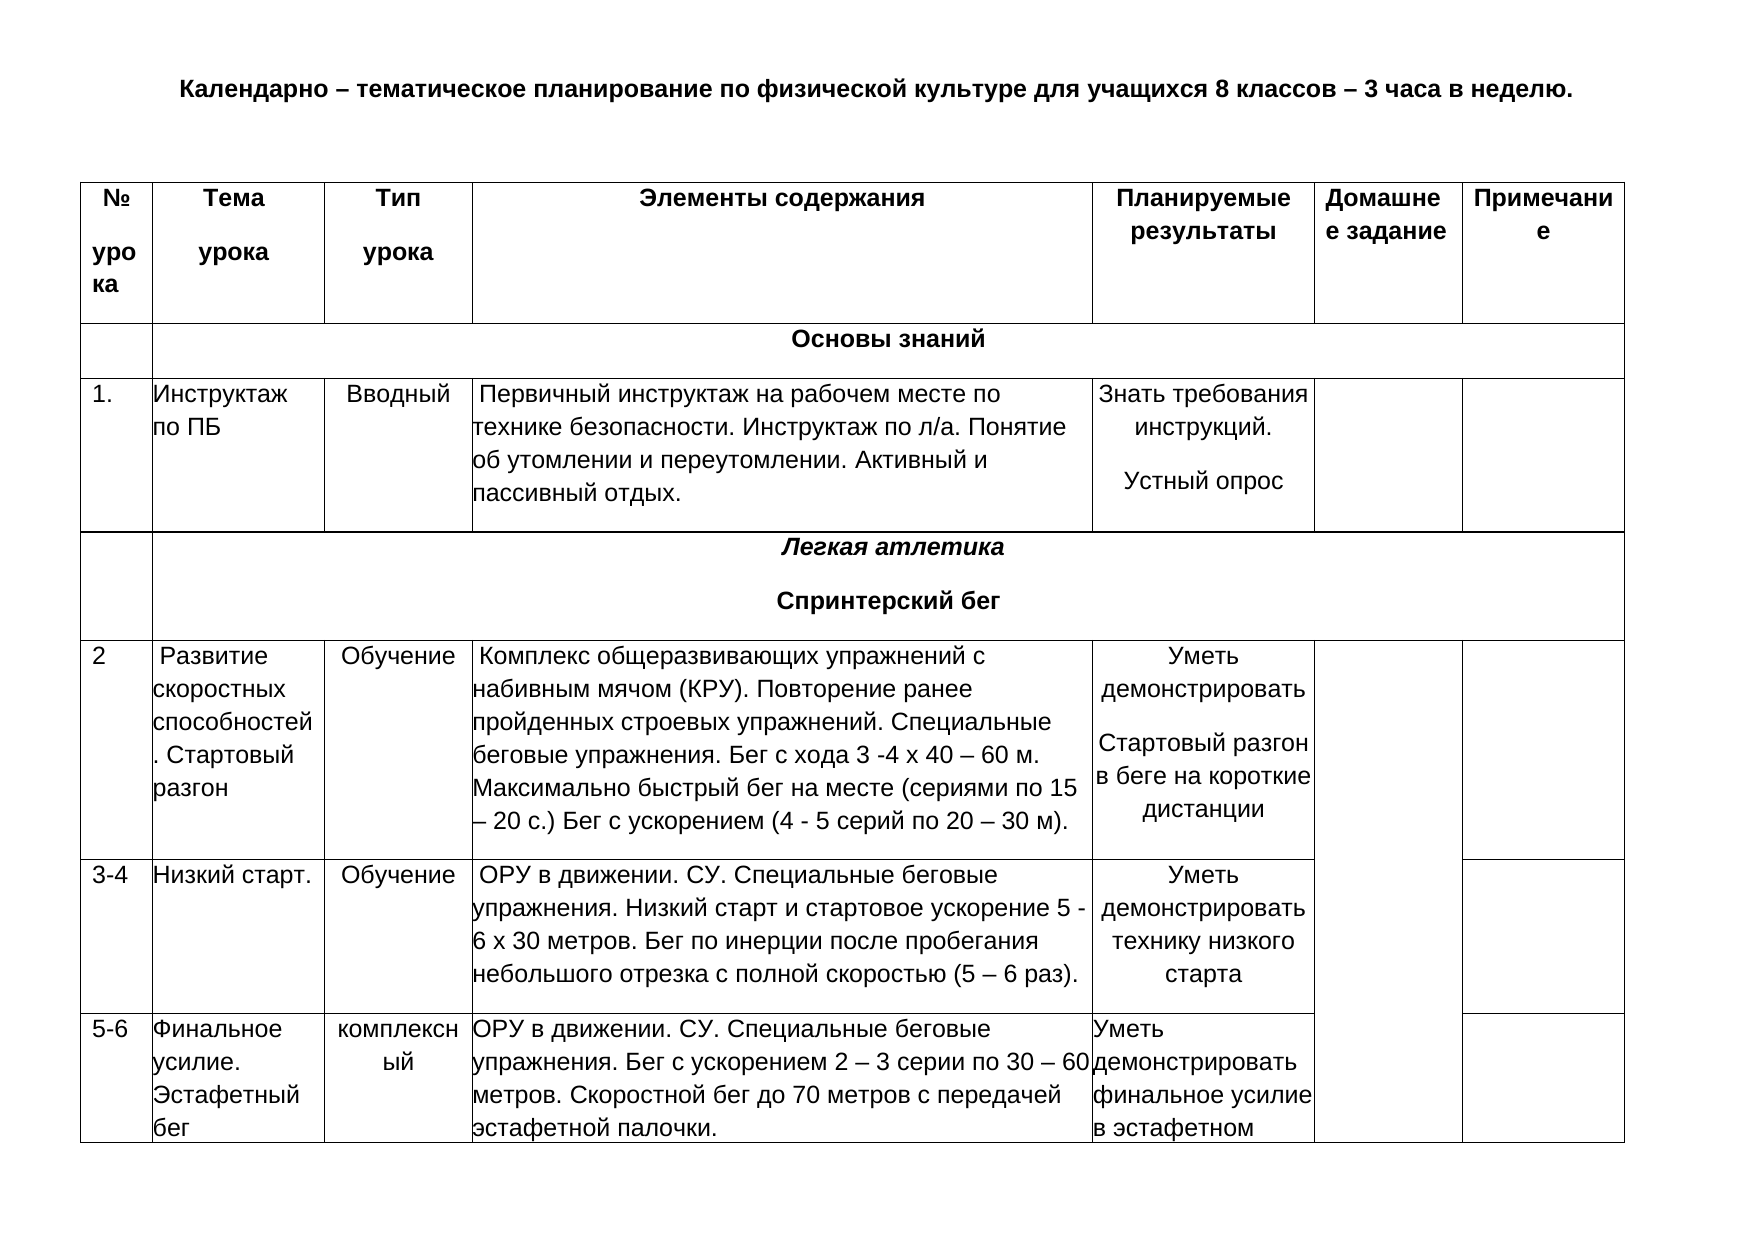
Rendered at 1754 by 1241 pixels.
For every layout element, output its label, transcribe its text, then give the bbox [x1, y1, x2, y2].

table_cell [81, 533, 152, 640]
table_header Тип урока [325, 183, 472, 323]
table_cell ОРУ в движении. СУ. Специальные беговые упражнения. Низкий старт и стартовое ускорение 5 -6 х . Бег по инерции после пробегания небольшого отрезка с полной скоростью (5 – 6 раз). [473, 860, 1092, 1013]
table_cell Развитие скоростных способностей. Стартовый разгон [153, 641, 324, 859]
table_cell Первичный инструктаж на рабочем месте по технике безопасности. Инструктаж по л/а. Понятие об утомлении и переутомлении. Активный и пассивный отдых. [473, 379, 1092, 531]
table_cell 3-4 [81, 860, 152, 1013]
table_cell 5-6 [81, 1014, 152, 1142]
table_cell Легкая атлетика Спринтерский бег [153, 533, 1624, 640]
text Календарно – тематическое планирование по физической культуре для учащихся 8 классов – 3 часа в неделю. [118, 74, 1636, 103]
table_cell [1463, 1014, 1624, 1142]
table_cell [153, 1014, 324, 1142]
table_cell [81, 324, 152, 378]
table_header № урока [81, 183, 152, 323]
table_cell [1315, 379, 1462, 531]
table_cell Обучение [325, 641, 472, 859]
table_cell Комплекс общеразвивающих упражнений с набивным мячом (КРУ). Повторение ранее пройденных строевых упражнений. Специальные беговые упражнения. Бег с хода 3 -4 х 40 – . Максимально быстрый бег на месте (сериями по 15 – 20 с.) Бег с ускорением (4 - 5 серий по 20 – ). [473, 641, 1092, 859]
table_header Планируемые результаты [1093, 183, 1314, 323]
table_header Тема урока [153, 183, 324, 323]
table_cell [1093, 1014, 1314, 1142]
table_cell Низкий старт. [153, 860, 324, 1013]
table_cell Основы знаний [153, 324, 1624, 378]
table_cell 1. [81, 379, 152, 531]
table_cell Знать требования инструкций. Устный опрос [1093, 379, 1314, 531]
table_cell Обучение [325, 860, 472, 1013]
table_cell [473, 1014, 1092, 1142]
table_header Домашнее задание [1315, 183, 1462, 323]
table_header Примечание [1463, 183, 1624, 323]
table_header Элементы содержания [473, 183, 1092, 323]
table_cell [1315, 641, 1462, 1142]
table_cell комплексный [325, 1014, 472, 1142]
table_cell Вводный [325, 379, 472, 531]
table_cell Уметь демонстрировать технику низкого старта [1093, 860, 1314, 1013]
table_cell Инструктаж по ПБ [153, 379, 324, 531]
table_cell [1463, 379, 1624, 531]
table_cell [1463, 860, 1624, 1013]
table_cell Уметь демонстрировать Стартовый разгон в беге на короткие дистанции [1093, 641, 1314, 859]
table_cell [1463, 641, 1624, 859]
table_cell 2 [81, 641, 152, 859]
